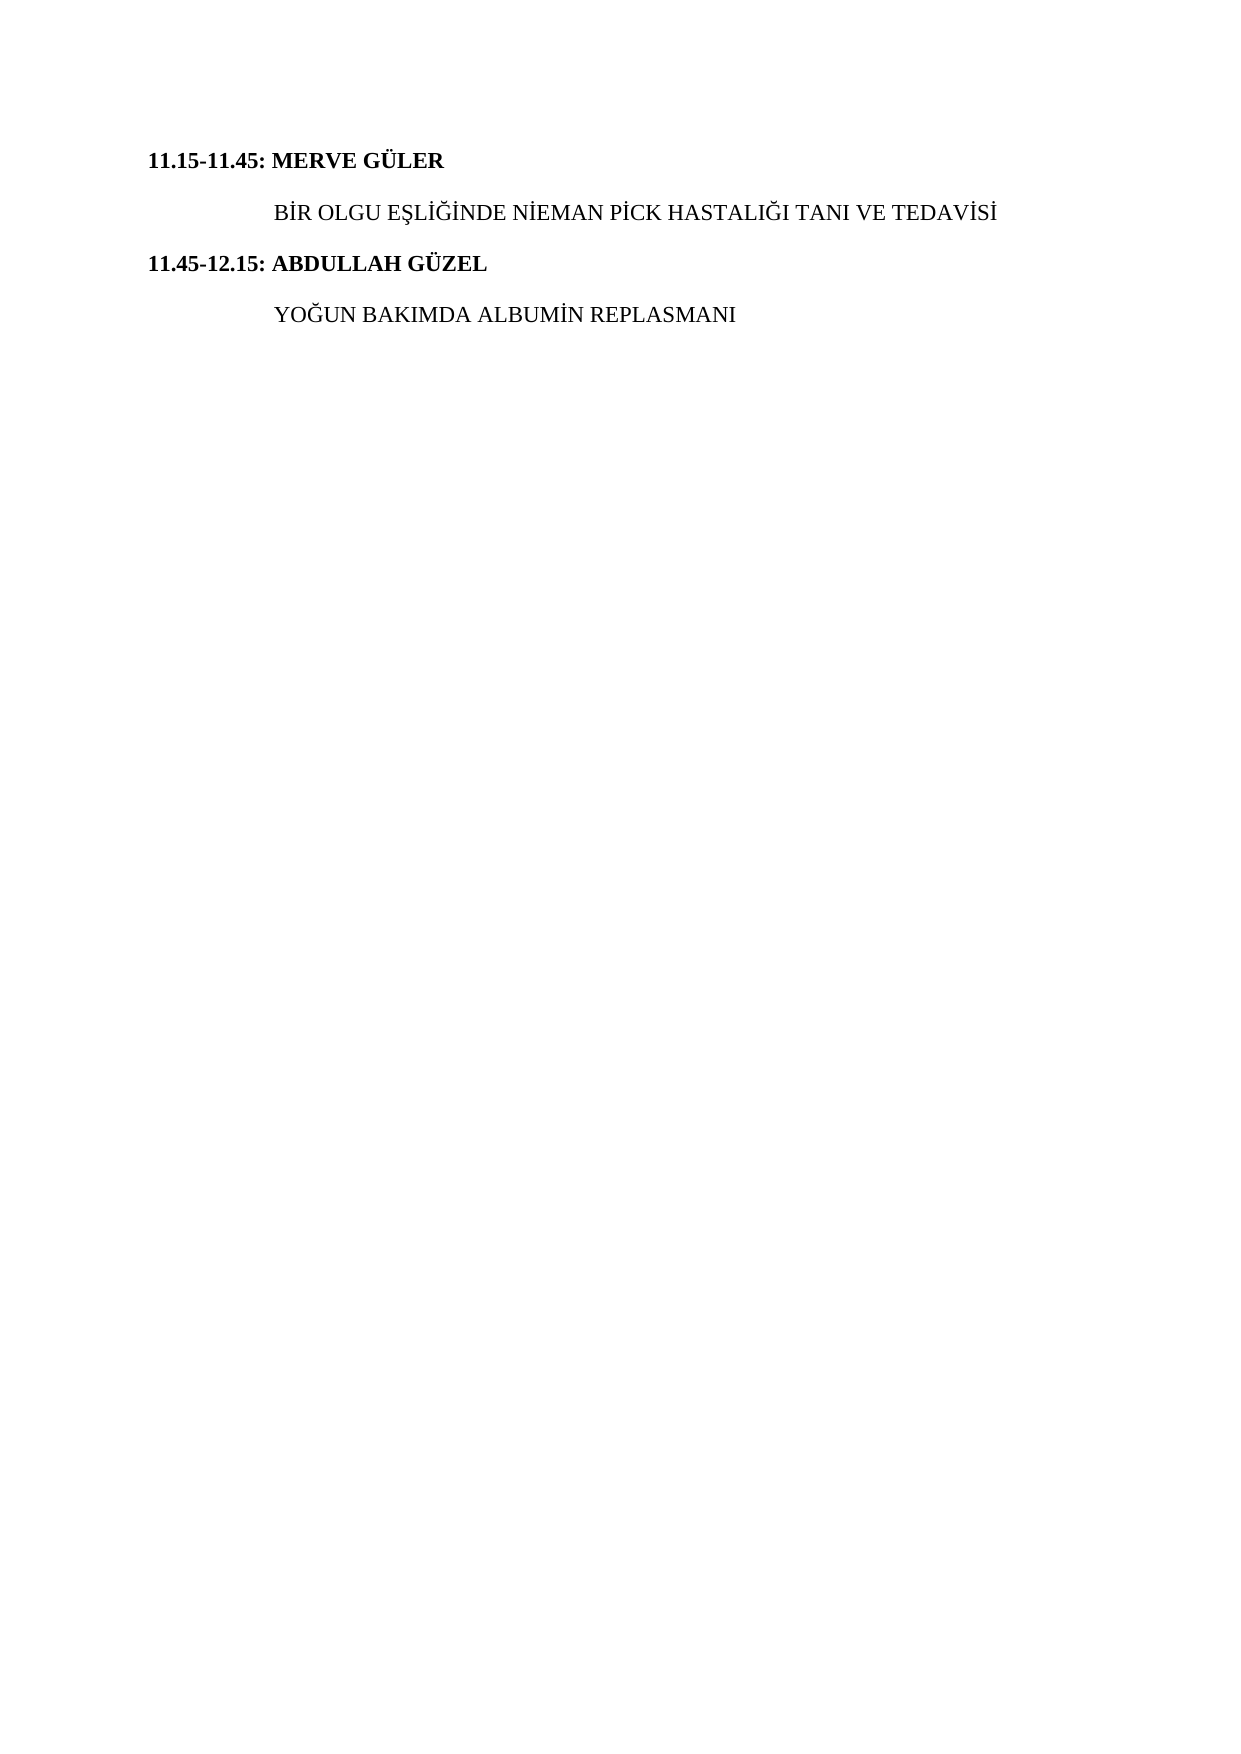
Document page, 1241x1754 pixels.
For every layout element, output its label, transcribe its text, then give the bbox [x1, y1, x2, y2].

text 11.45-12.15: ABDULLAH GÜZEL [148, 250, 1093, 276]
text 11.15-11.45: MERVE GÜLER [148, 148, 1093, 174]
text YOĞUN BAKIMDA ALBUMİN REPLASMANI [148, 301, 1093, 327]
text BİR OLGU EŞLİĞİNDE NİEMAN PİCK HASTALIĞI TANI VE TEDAVİSİ [148, 199, 1093, 225]
